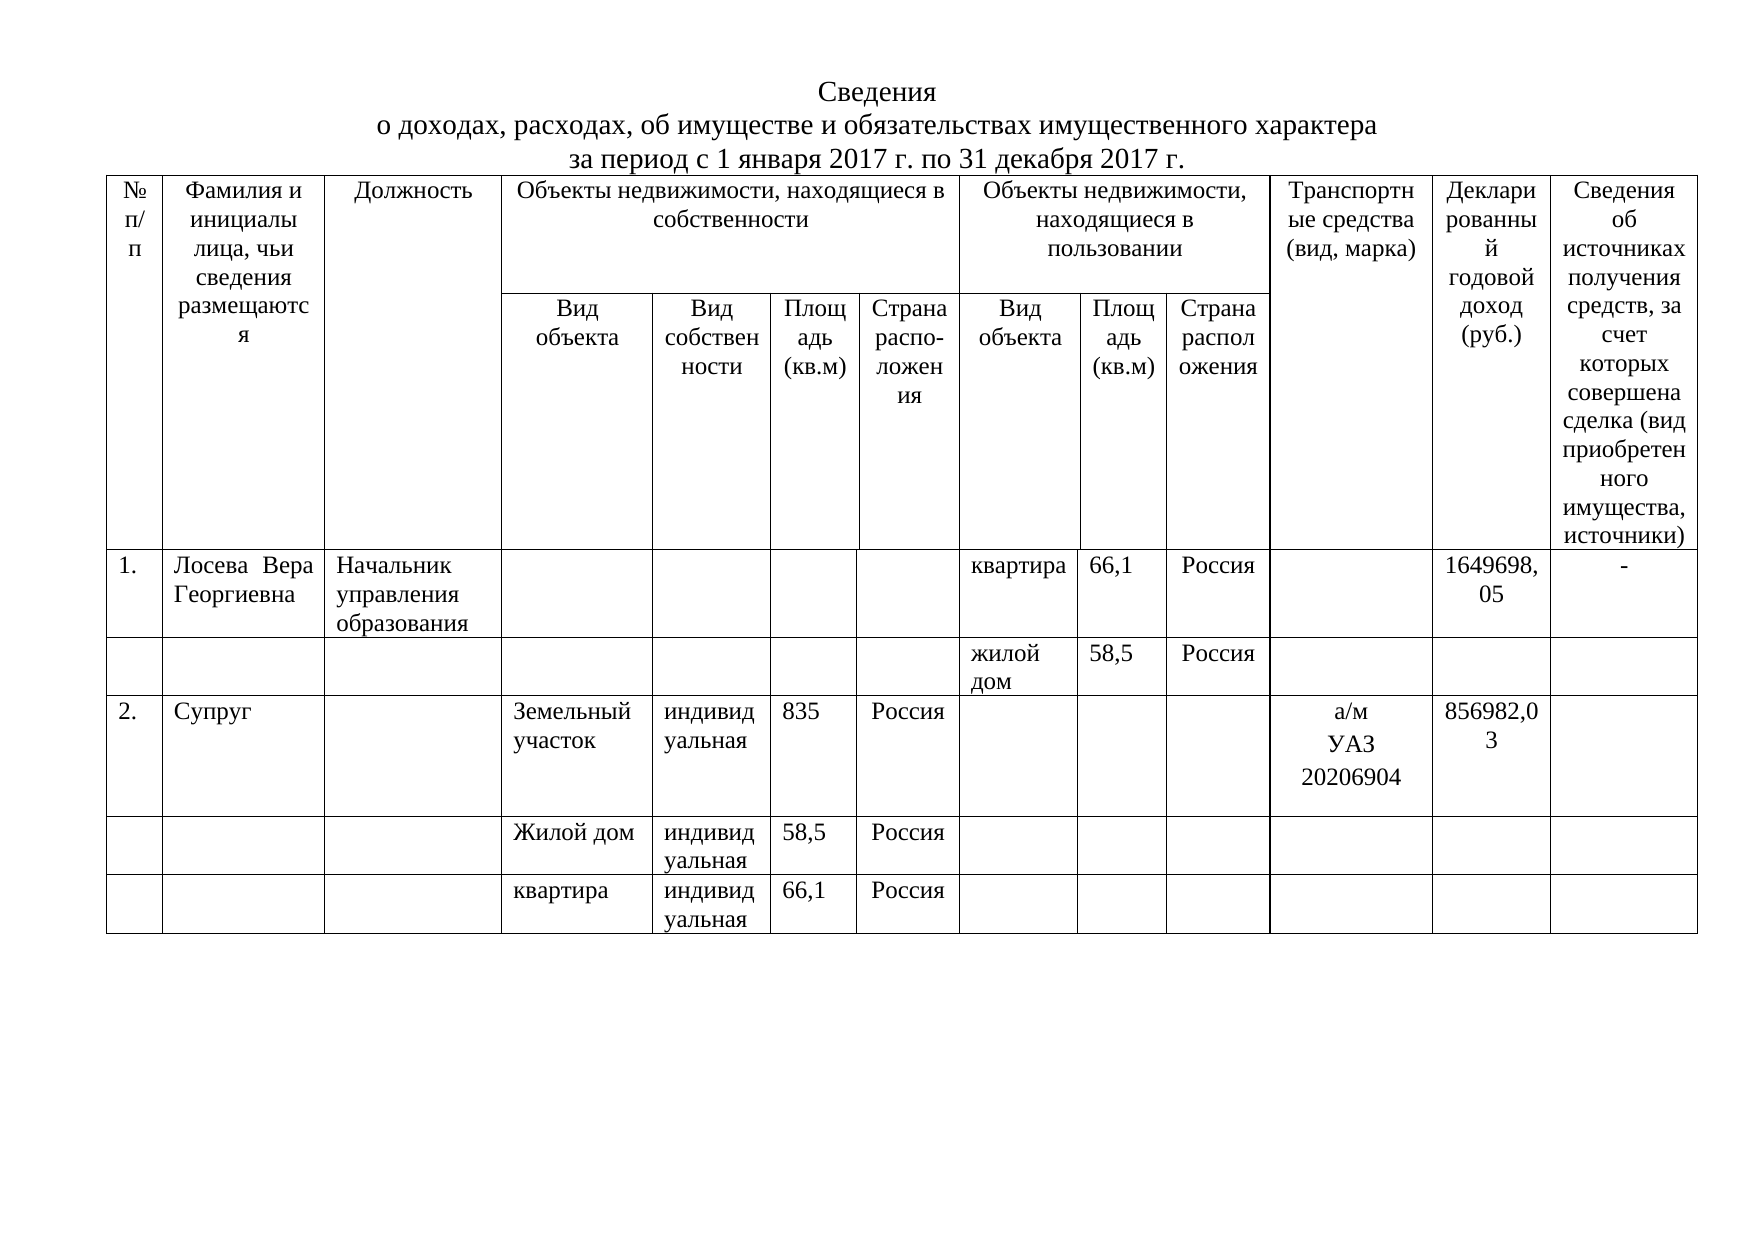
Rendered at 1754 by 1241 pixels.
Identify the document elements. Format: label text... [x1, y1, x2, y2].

table_cell Вид собственности [653, 294, 770, 549]
table_cell [1433, 638, 1550, 695]
table_cell Россия [857, 875, 959, 933]
table_cell [1167, 875, 1269, 933]
table_cell [653, 550, 770, 637]
table_cell [502, 638, 652, 695]
table_header Должность [325, 176, 501, 549]
table_cell [107, 817, 162, 874]
table_cell [1271, 817, 1432, 874]
table_cell [163, 875, 324, 933]
table_cell Вид объекта [502, 294, 652, 549]
table_cell Лосева Вера Георгиевна [163, 550, 324, 637]
table_cell 2. [107, 696, 162, 816]
table_cell [1433, 875, 1550, 933]
table_cell а/м УАЗ 20206904 [1271, 696, 1432, 816]
table_cell квартира [960, 550, 1077, 637]
table_cell [325, 817, 501, 874]
table_cell [1078, 817, 1166, 874]
table_cell 1. [107, 550, 162, 637]
table_cell 835 [771, 696, 856, 816]
table_cell [163, 638, 324, 695]
text за период с 1 января 2017 г. по 31 декабря 2017 г. [118, 141, 1636, 174]
table_cell индивидуальная [653, 696, 770, 816]
table_cell [1078, 696, 1166, 816]
table_cell Начальник управления образования [325, 550, 501, 637]
table_cell Россия [857, 817, 959, 874]
table_header Транспортные средства (вид, марка) [1271, 176, 1432, 549]
table_cell [857, 638, 959, 695]
table_cell [163, 817, 324, 874]
table_header Фамилия и инициалы лица, чьи сведения размещаются [163, 176, 324, 549]
table_cell индивидуальная [653, 817, 770, 874]
table_cell Страна расположения [1167, 294, 1269, 549]
table_cell Россия [1167, 550, 1269, 637]
table_cell Площадь (кв.м) [1081, 294, 1166, 549]
table_cell [857, 550, 959, 637]
table_cell [325, 638, 501, 695]
text о доходах, расходах, об имуществе и обязательствах имущественного характера [118, 107, 1636, 141]
table_cell жилой дом [960, 638, 1077, 695]
table_cell [771, 550, 856, 637]
text Сведения [118, 74, 1636, 107]
table_cell [1167, 817, 1269, 874]
table_cell [1551, 817, 1697, 874]
table_cell 856982,03 [1433, 696, 1550, 816]
table_cell [653, 638, 770, 695]
table_cell индивидуальная [653, 875, 770, 933]
table_cell Россия [857, 696, 959, 816]
table_header Декларированный годовой доход (руб.) [1433, 176, 1550, 549]
table_cell Площадь (кв.м) [771, 294, 859, 549]
table_cell [1271, 875, 1432, 933]
table_cell [325, 875, 501, 933]
table_cell [107, 638, 162, 695]
table_cell 66,1 [1078, 550, 1166, 637]
table_cell [1167, 696, 1269, 816]
table_cell [107, 875, 162, 933]
table_cell 58,5 [1078, 638, 1166, 695]
table_cell [502, 550, 652, 637]
table_cell 66,1 [771, 875, 856, 933]
table_cell [1271, 638, 1432, 695]
table_header Сведения об источниках получения средств, за счет которых совершена сделка (вид приобретенного имущества, источники) [1551, 176, 1697, 549]
table_header Объекты недвижимости, находящиеся в пользовании [960, 176, 1269, 292]
table_cell [960, 696, 1077, 816]
table_cell [1551, 696, 1697, 816]
table_cell [1551, 875, 1697, 933]
table_cell Супруг [163, 696, 324, 816]
table_cell [325, 696, 501, 816]
table_cell - [1551, 550, 1697, 637]
table_cell [1433, 817, 1550, 874]
table_cell 58,5 [771, 817, 856, 874]
table_cell Страна распо-ложения [860, 294, 959, 549]
table_cell 1649698,05 [1433, 550, 1550, 637]
table_cell Жилой дом [502, 817, 652, 874]
table_cell [771, 638, 856, 695]
table_cell [960, 817, 1077, 874]
table_cell [1271, 550, 1432, 637]
table_cell Россия [1167, 638, 1269, 695]
table_header № п/п [107, 176, 162, 549]
table_cell [1551, 638, 1697, 695]
table_cell [1078, 875, 1166, 933]
table_cell Земельный участок [502, 696, 652, 816]
table_cell квартира [502, 875, 652, 933]
table_header Объекты недвижимости, находящиеся в собственности [502, 176, 959, 292]
table_cell Вид объекта [960, 294, 1080, 549]
table_cell [960, 875, 1077, 933]
